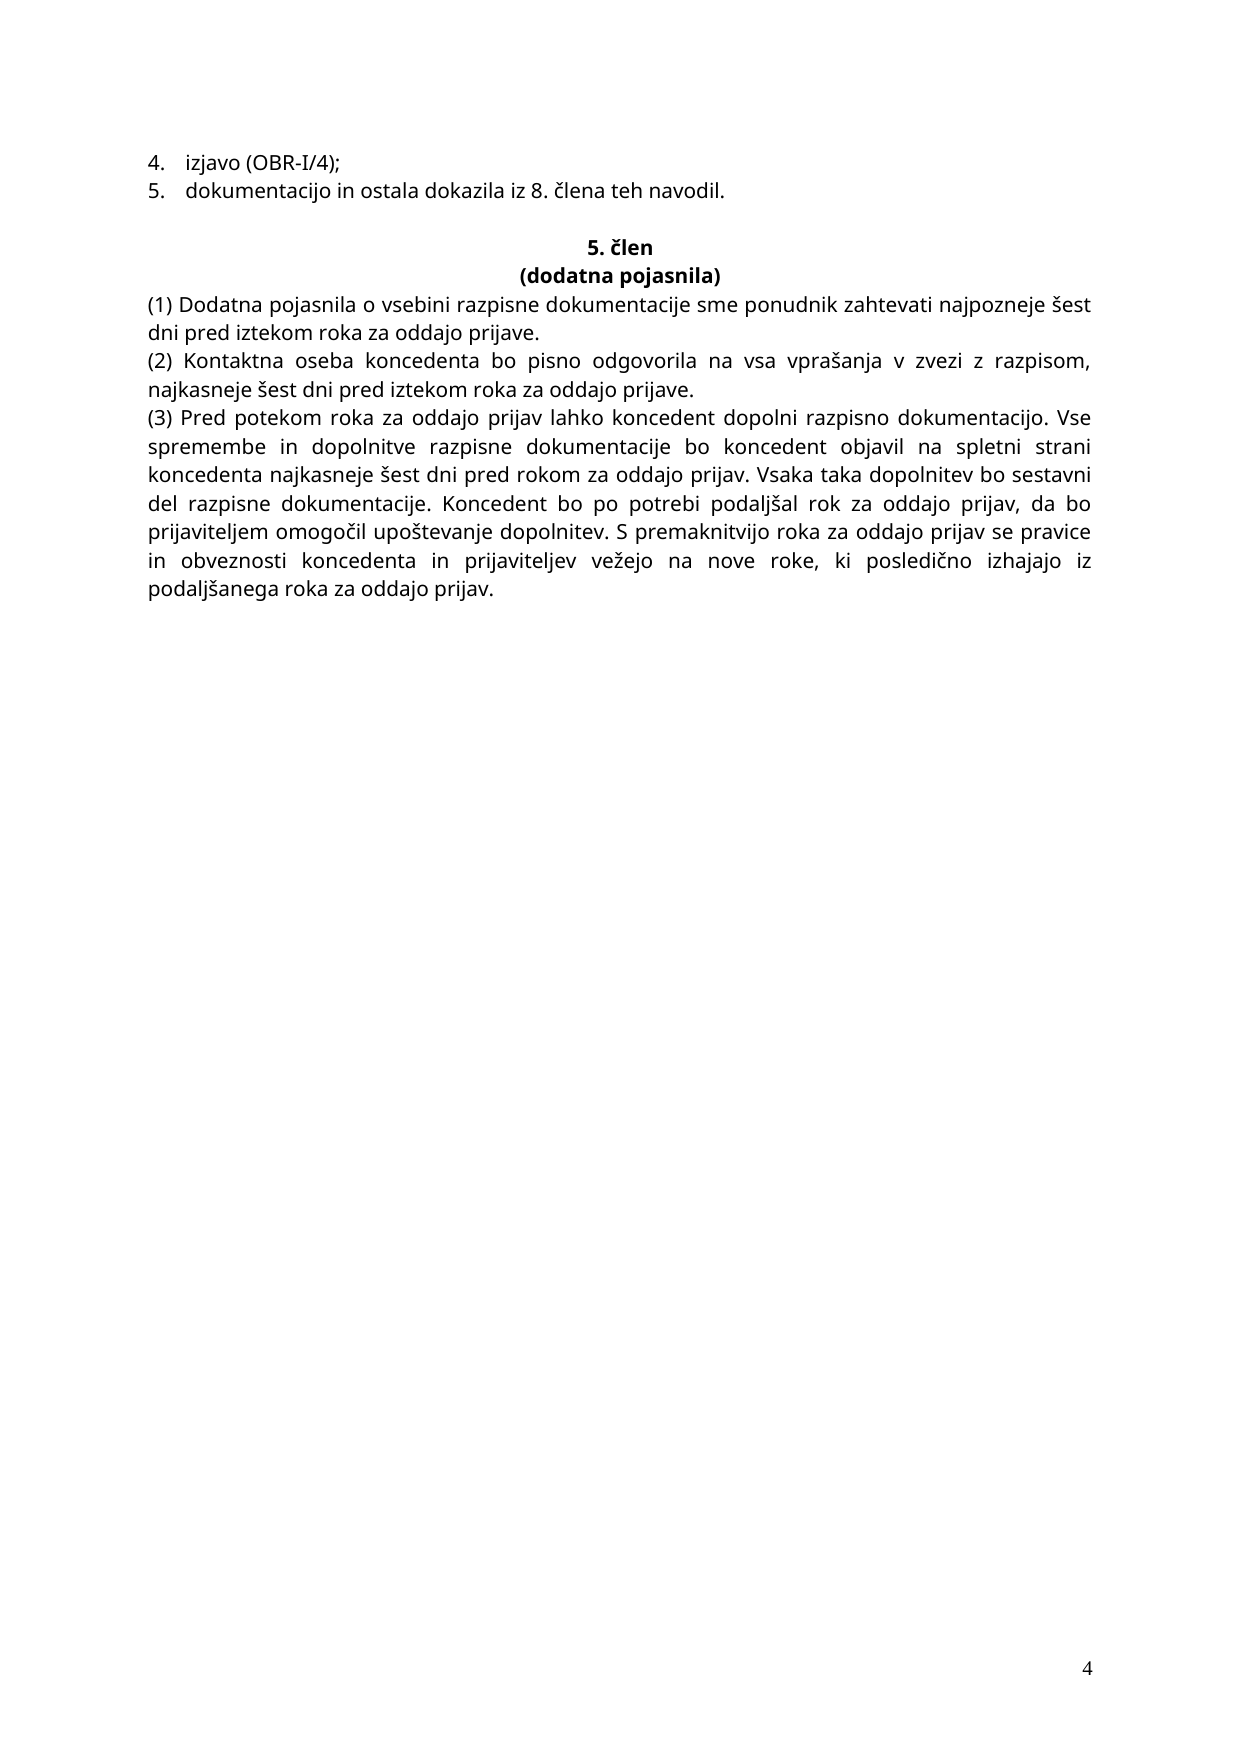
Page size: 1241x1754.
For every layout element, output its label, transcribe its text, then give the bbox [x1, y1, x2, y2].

text (dodatna pojasnila) [148, 261, 1093, 290]
text (3) Pred potekom roka za oddajo prijav lahko koncedent dopolni razpisno dokumentacijo. Vse spremembe in dopolnitve razpisne dokumentacije bo koncedent objavil na spletni strani koncedenta najkasneje šest dni pred rokom za oddajo prijav. Vsaka taka dopolnitev bo sestavni del razpisne dokumentacije. Koncedent bo po potrebi podaljšal rok za oddajo prijav, da bo prijaviteljem omogočil upoštevanje dopolnitev. S premaknitvijo roka za oddajo prijav se pravice in obveznosti koncedenta in prijaviteljev vežejo na nove roke, ki posledično izhajajo iz podaljšanega roka za oddajo prijav. [148, 403, 1093, 603]
text (1) Dodatna pojasnila o vsebini razpisne dokumentacije sme ponudnik zahtevati najpozneje šest dni pred iztekom roka za oddajo prijave. [148, 290, 1093, 347]
text 5. člen [148, 233, 1093, 261]
list izjavo (OBR-I/4); [148, 148, 1093, 176]
text (2) Kontaktna oseba koncedenta bo pisno odgovorila na vsa vprašanja v zvezi z razpisom, najkasneje šest dni pred iztekom roka za oddajo prijave. [148, 347, 1093, 403]
list dokumentacijo in ostala dokazila iz 8. člena teh navodil. [148, 176, 1093, 204]
